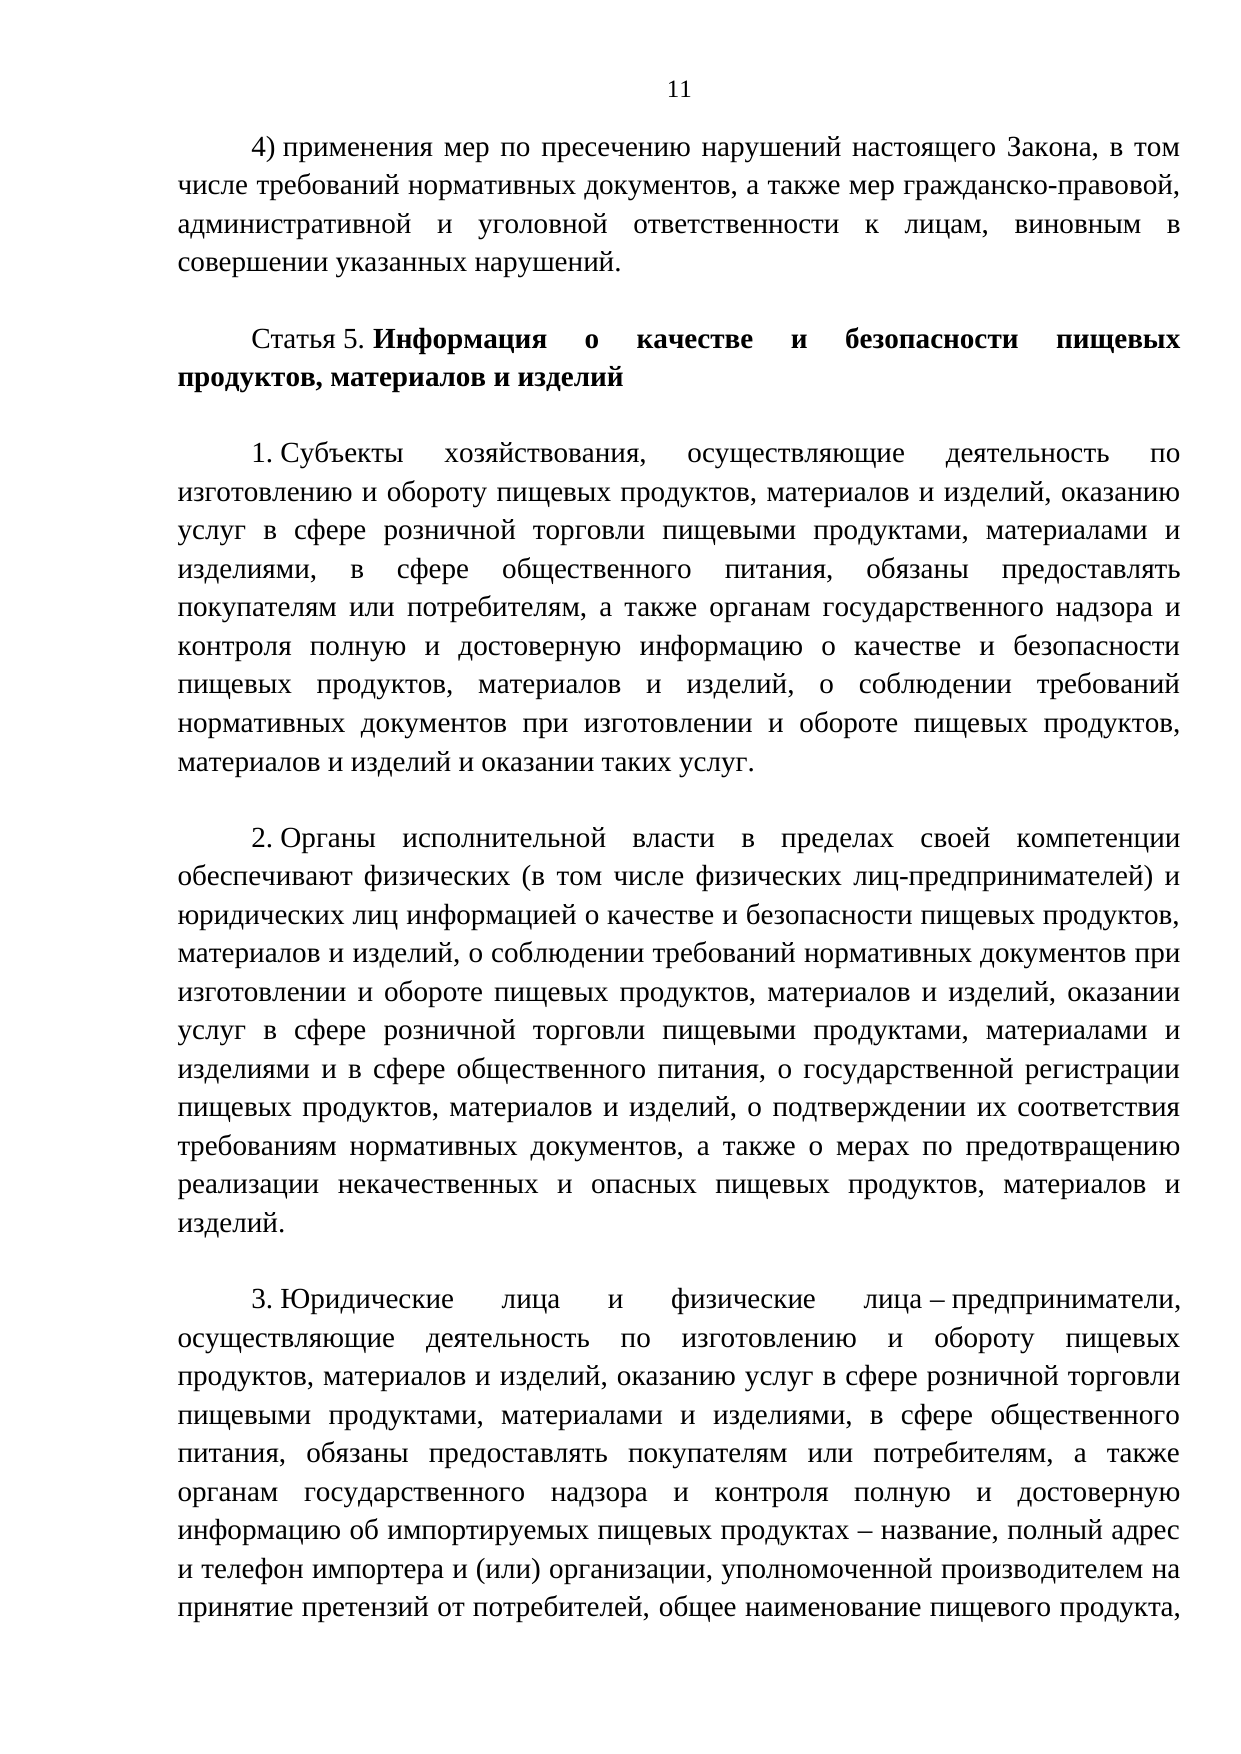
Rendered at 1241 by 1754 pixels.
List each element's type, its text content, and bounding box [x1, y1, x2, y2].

text 2. Органы исполнительной власти в пределах своей компетенции обеспечивают физических (в том числе физических лиц-предпринимателей) и юридических лиц информацией о качестве и безопасности пищевых продуктов, материалов и изделий, о соблюдении требований нормативных документов при изготовлении и обороте пищевых продуктов, материалов и изделий, оказании услуг в сфере розничной торговли пищевыми продуктами, материалами и изделиями и в сфере общественного питания, о государственной регистрации пищевых продуктов, материалов и изделий, о подтверждении их соответствия требованиям нормативных документов, а также о мерах по предотвращению реализации некачественных и опасных пищевых продуктов, материалов и изделий. [177, 820, 1181, 1239]
text 4) применения мер по пресечению нарушений настоящего Закона, в том числе требований нормативных документов, а также мер гражданско-правовой, административной и уголовной ответственности к лицам, виновным в совершении указанных нарушений. [177, 129, 1181, 278]
text Статья 5. Информация о качестве и безопасности пищевых продуктов, материалов и изделий [177, 321, 1181, 393]
text 1. Субъекты хозяйствования, осуществляющие деятельность по изготовлению и обороту пищевых продуктов, материалов и изделий, оказанию услуг в сфере розничной торговли пищевыми продуктами, материалами и изделиями, в сфере общественного питания, обязаны предоставлять покупателям или потребителям, а также органам государственного надзора и контроля полную и достоверную информацию о качестве и безопасности пищевых продуктов, материалов и изделий, о соблюдении требований нормативных документов при изготовлении и обороте пищевых продуктов, материалов и изделий и оказании таких услуг. [177, 435, 1181, 777]
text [177, 1281, 1181, 1623]
